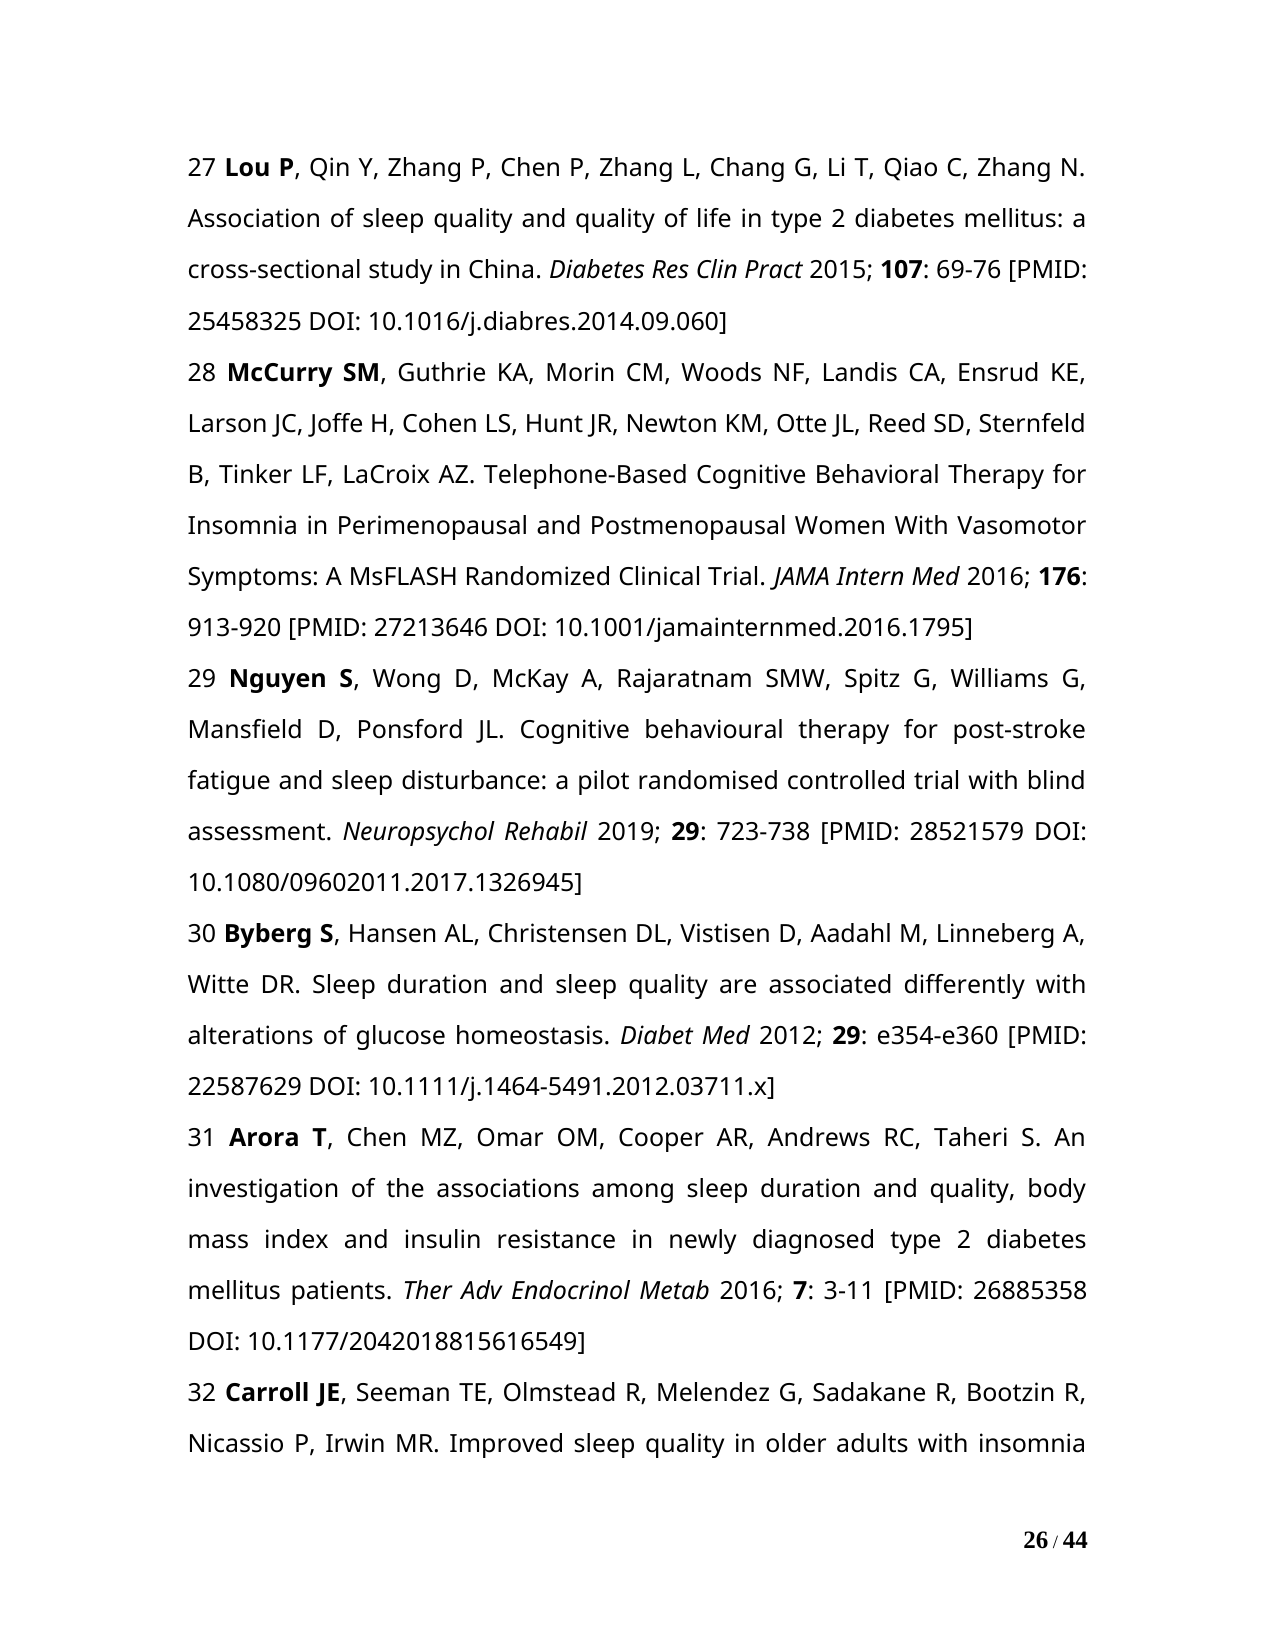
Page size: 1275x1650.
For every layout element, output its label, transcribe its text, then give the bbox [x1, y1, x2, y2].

text 31 Arora T, Chen MZ, Omar OM, Cooper AR, Andrews RC, Taheri S. An investigation of the associations among sleep duration and quality, body mass index and insulin resistance in newly diagnosed type 2 diabetes mellitus patients. Ther Adv Endocrinol Metab 2016; 7: 3-11 [PMID: 26885358 DOI: 10.1177/2042018815616549] [187, 1120, 1087, 1358]
text 29 Nguyen S, Wong D, McKay A, Rajaratnam SMW, Spitz G, Williams G, Mansfield D, Ponsford JL. Cognitive behavioural therapy for post-stroke fatigue and sleep disturbance: a pilot randomised controlled trial with blind assessment. Neuropsychol Rehabil 2019; 29: 723-738 [PMID: 28521579 DOI: 10.1080/09602011.2017.1326945] [187, 660, 1087, 899]
text 30 Byberg S, Hansen AL, Christensen DL, Vistisen D, Aadahl M, Linneberg A, Witte DR. Sleep duration and sleep quality are associated differently with alterations of glucose homeostasis. Diabet Med 2012; 29: e354-e360 [PMID: 22587629 DOI: 10.1111/j.1464-5491.2012.03711.x] [187, 916, 1087, 1103]
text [187, 1375, 1087, 1460]
text 27 Lou P, Qin Y, Zhang P, Chen P, Zhang L, Chang G, Li T, Qiao C, Zhang N. Association of sleep quality and quality of life in type 2 diabetes mellitus: a cross-sectional study in China. Diabetes Res Clin Pract 2015; 107: 69-76 [PMID: 25458325 DOI: 10.1016/j.diabres.2014.09.060] [187, 150, 1087, 337]
text 28 McCurry SM, Guthrie KA, Morin CM, Woods NF, Landis CA, Ensrud KE, Larson JC, Joffe H, Cohen LS, Hunt JR, Newton KM, Otte JL, Reed SD, Sternfeld B, Tinker LF, LaCroix AZ. Telephone-Based Cognitive Behavioral Therapy for Insomnia in Perimenopausal and Postmenopausal Women With Vasomotor Symptoms: A MsFLASH Randomized Clinical Trial. JAMA Intern Med 2016; 176: 913-920 [PMID: 27213646 DOI: 10.1001/jamainternmed.2016.1795] [187, 354, 1087, 643]
